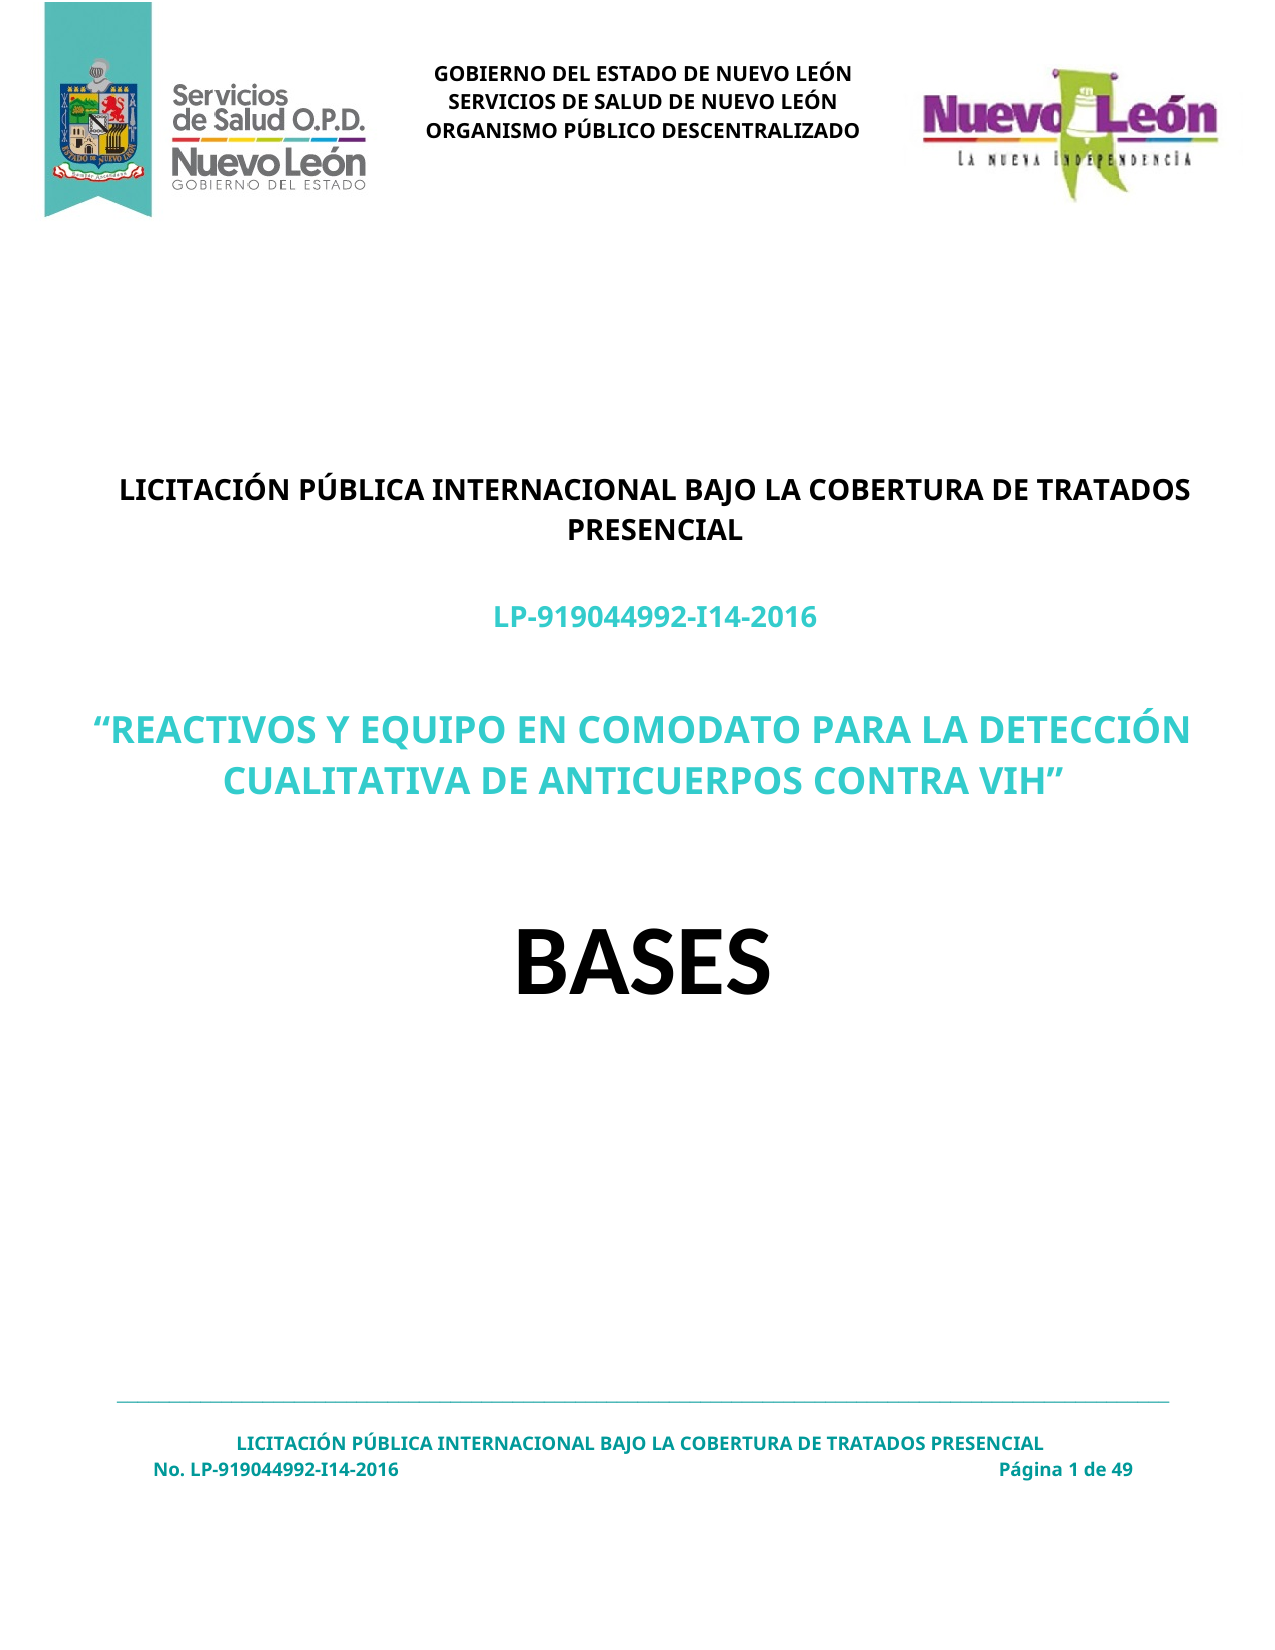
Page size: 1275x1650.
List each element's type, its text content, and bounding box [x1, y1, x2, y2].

subtitle LP-919044992-I14-2016 [89, 597, 1221, 636]
text “REACTIVOS Y EQUIPO EN COMODATO PARA LA DETECCIÓN CUALITATIVA DE ANTICUERPOS CONTRA VIH” [89, 703, 1197, 805]
subtitle LICITACIÓN PÚBLICA INTERNACIONAL BAJO LA COBERTURA DE TRATADOS PRESENCIAL [89, 469, 1221, 548]
picture [15, 2, 1249, 229]
text BASES [89, 897, 1197, 1019]
